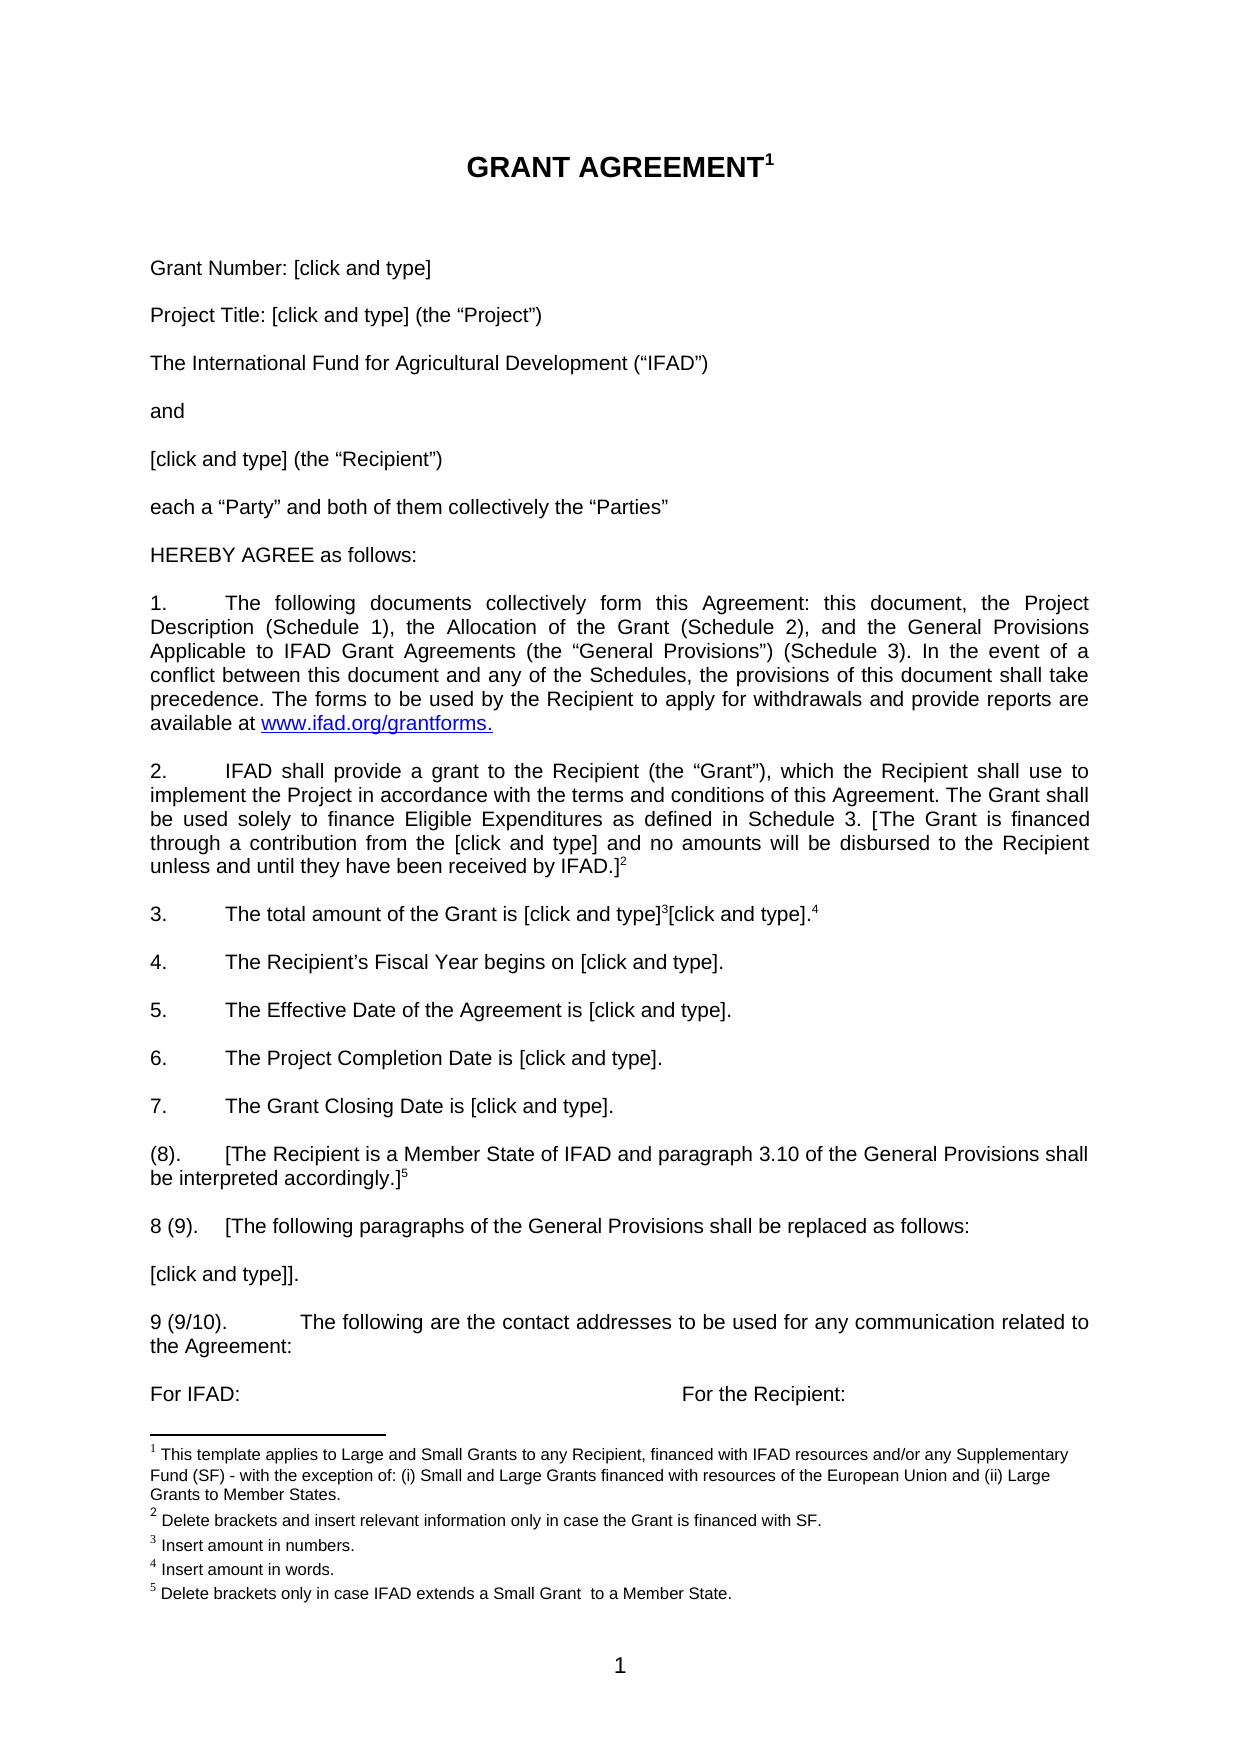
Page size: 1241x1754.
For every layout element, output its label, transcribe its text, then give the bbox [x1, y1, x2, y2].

text ]. [150, 1262, 1090, 1286]
text each a “Party” and both of them collectively the “Parties” [150, 495, 1090, 519]
text The International Fund for Agricultural Development (“IFAD”) [150, 351, 1090, 375]
text For IFAD: For the Recipient: [150, 1381, 1090, 1405]
text Project Title: (the “Project”) [150, 303, 1090, 327]
text 1. The following documents collectively form this Agreement: this document, the Project Description (Schedule 1), the Allocation of the Grant (Schedule 2), and the General Provisions Applicable to IFAD Grant Agreements (the “General Provisions”) (Schedule 3). In the event of a conflict between this document and any of the Schedules, the provisions of this document shall take precedence. The forms to be used by the Recipient to apply for withdrawals and provide reports are available at www.ifad.org/grantforms. [150, 591, 1090, 734]
text Grant Number: [150, 255, 1090, 279]
text 5. The Effective Date of the Agreement is . [150, 998, 1090, 1022]
text 8 (9). [The following paragraphs of the General Provisions shall be replaced as follows: [150, 1214, 1090, 1238]
text and [150, 399, 1090, 423]
text (8). [The Recipient is a Member State of IFAD and paragraph 3.10 of the General Provisions shall be interpreted accordingly.] [150, 1142, 1090, 1190]
text HEREBY AGREE as follows: [150, 543, 1090, 567]
text 2. IFAD shall provide a grant to the Recipient (the “Grant”), which the Recipient shall use to implement the Project in accordance with the terms and conditions of this Agreement. The Grant shall be used solely to finance Eligible Expenditures as defined in Schedule 3. [The Grant is financed through a contribution from the and no amounts will be disbursed to the Recipient unless and until they have been received by IFAD.] [150, 758, 1090, 878]
text GRANT AGREEMENT [150, 150, 1090, 183]
text 9 (9/10). The following are the contact addresses to be used for any communication related to the Agreement: [150, 1309, 1090, 1357]
text 6. The Project Completion Date is . [150, 1046, 1090, 1070]
text (the “Recipient”) [150, 447, 1090, 471]
text 3. The total amount of the Grant is . [150, 902, 1090, 926]
text 4. The Recipient’s Fiscal Year begins on . [150, 950, 1090, 974]
text 7. The Grant Closing Date is . [150, 1094, 1090, 1118]
